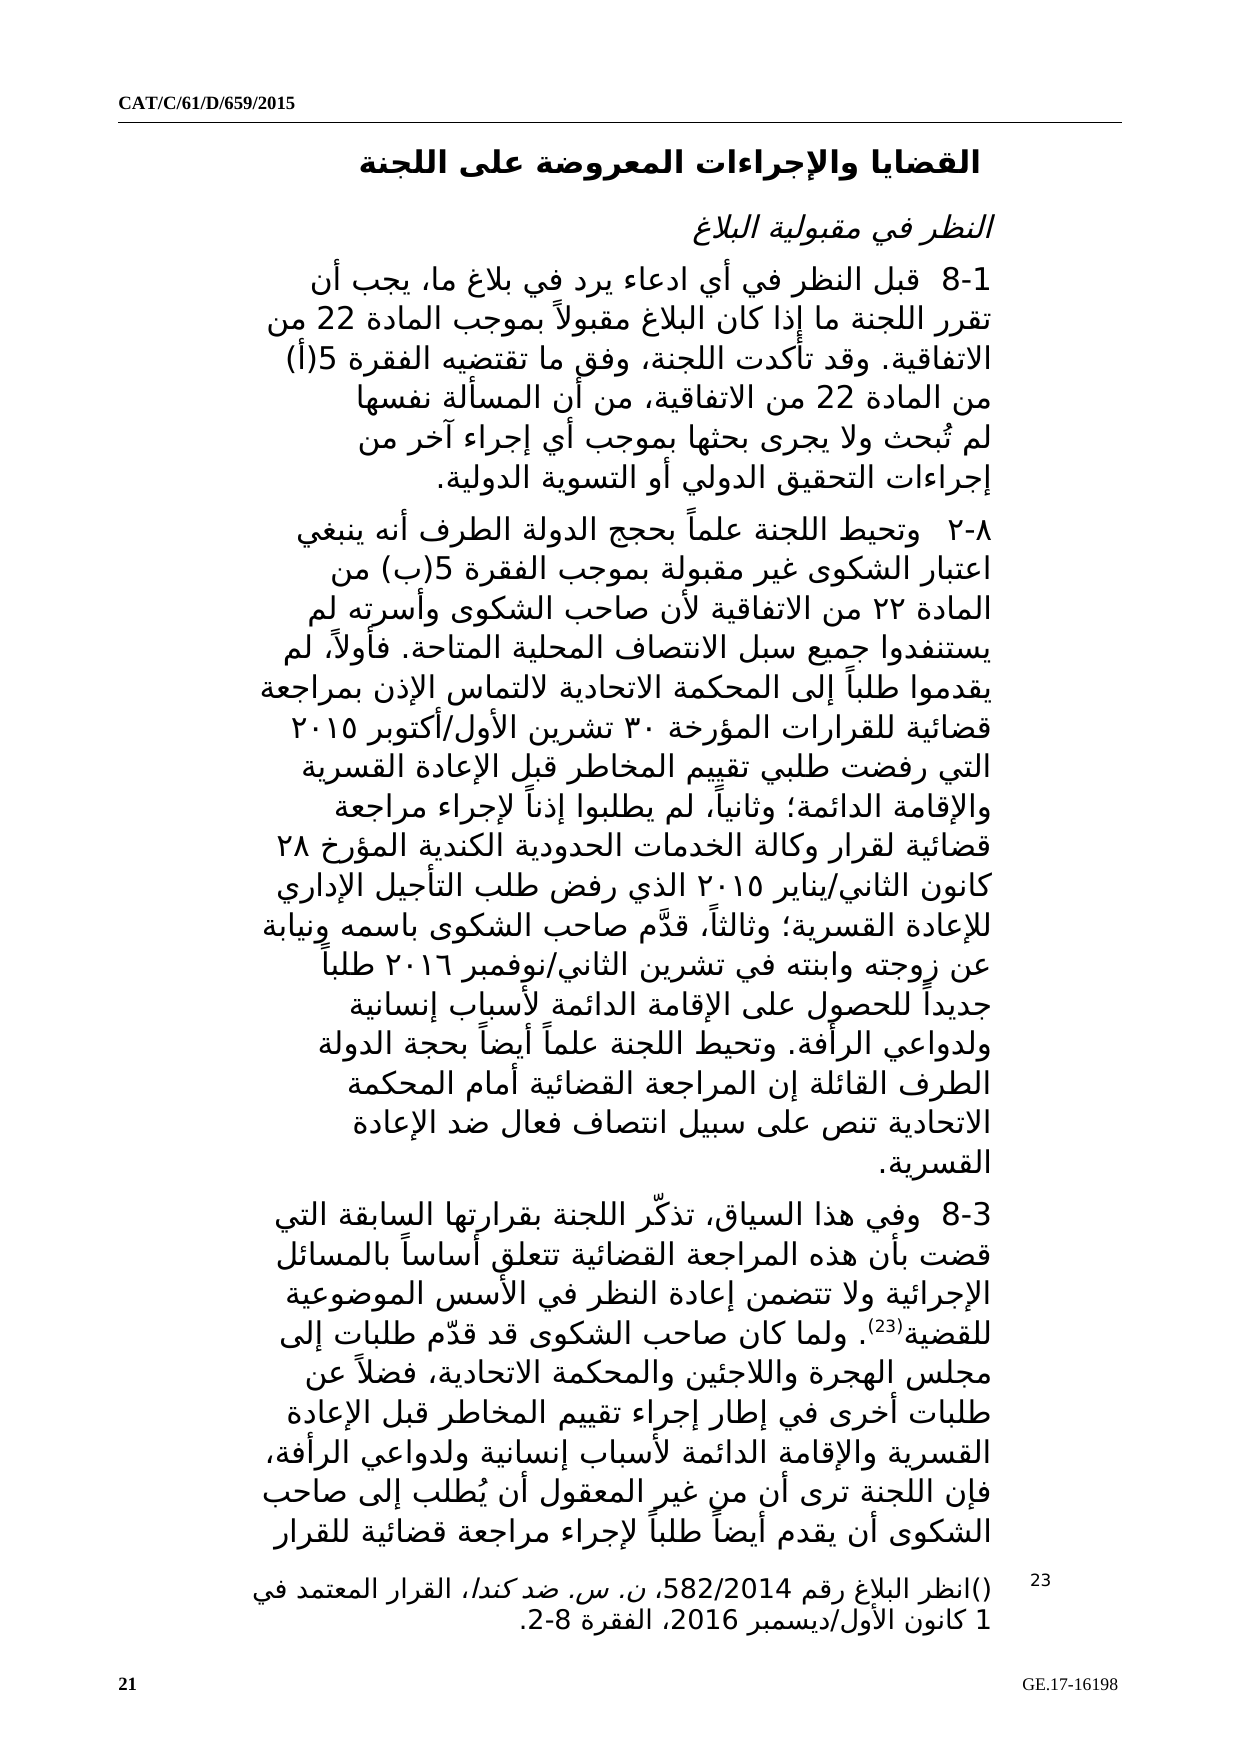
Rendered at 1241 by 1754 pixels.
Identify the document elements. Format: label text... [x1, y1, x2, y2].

text النظر في مقبولية البلاغ [248, 206, 1122, 246]
text 8-1 قبل النظر في أي ادعاء يرد في بلاغ ما، يجب أن تقرر اللجنة ما إذا كان البلاغ مقبولاً بموجب المادة 22 من الاتفاقية.‬ وقد تأكدت اللجنة، وفق ما تقتضيه الفقرة 5(أ) من المادة 22 من الاتفاقية، من أن المسألة نفسها لم تُبحث ولا يجرى بحثها بموجب أي إجراء آخر من إجراءات التحقيق الدولي أو التسوية الدولية.‬‬‬‬‬ [248, 258, 992, 496]
text ٨-٢ وتحيط اللجنة علماً بحجج الدولة الطرف أنه ينبغي اعتبار الشكوى غير مقبولة بموجب الفقرة 5(ب) من المادة ٢٢ من الاتفاقية لأن صاحب الشكوى وأسرته لم يستنفدوا جميع سبل الانتصاف المحلية المتاحة.‬ فأولاً، لم يقدموا طلباً إلى المحكمة الاتحادية لالتماس الإذن بمراجعة قضائية للقرارات المؤرخة ٣٠ تشرين الأول/أكتوبر ٢٠١٥ التي رفضت طلبي تقييم المخاطر قبل الإعادة القسرية والإقامة الدائمة؛ وثانياً، لم يطلبوا إذناً لإجراء مراجعة قضائية لقرار وكالة الخدمات الحدودية الكندية المؤرخ ٢٨ كانون الثاني/يناير ٢٠١٥ الذي رفض طلب التأجيل الإداري للإعادة القسرية؛ وثالثاً، قدَّم صاحب الشكوى باسمه ونيابة عن زوجته وابنته في تشرين الثاني/نوفمبر ٢٠١٦ طلباً جديداً للحصول على الإقامة الدائمة لأسباب إنسانية ولدواعي الرأفة. وتحيط اللجنة علماً أيضاً بحجة الدولة الطرف القائلة إن المراجعة القضائية أمام المحكمة الاتحادية تنص على سبيل انتصاف فعال ضد الإعادة القسرية.‬‬‬‬‬ [248, 508, 992, 1181]
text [248, 1194, 992, 1550]
text القضايا والإجراءات المعروضة على اللجنة [248, 142, 1122, 181]
